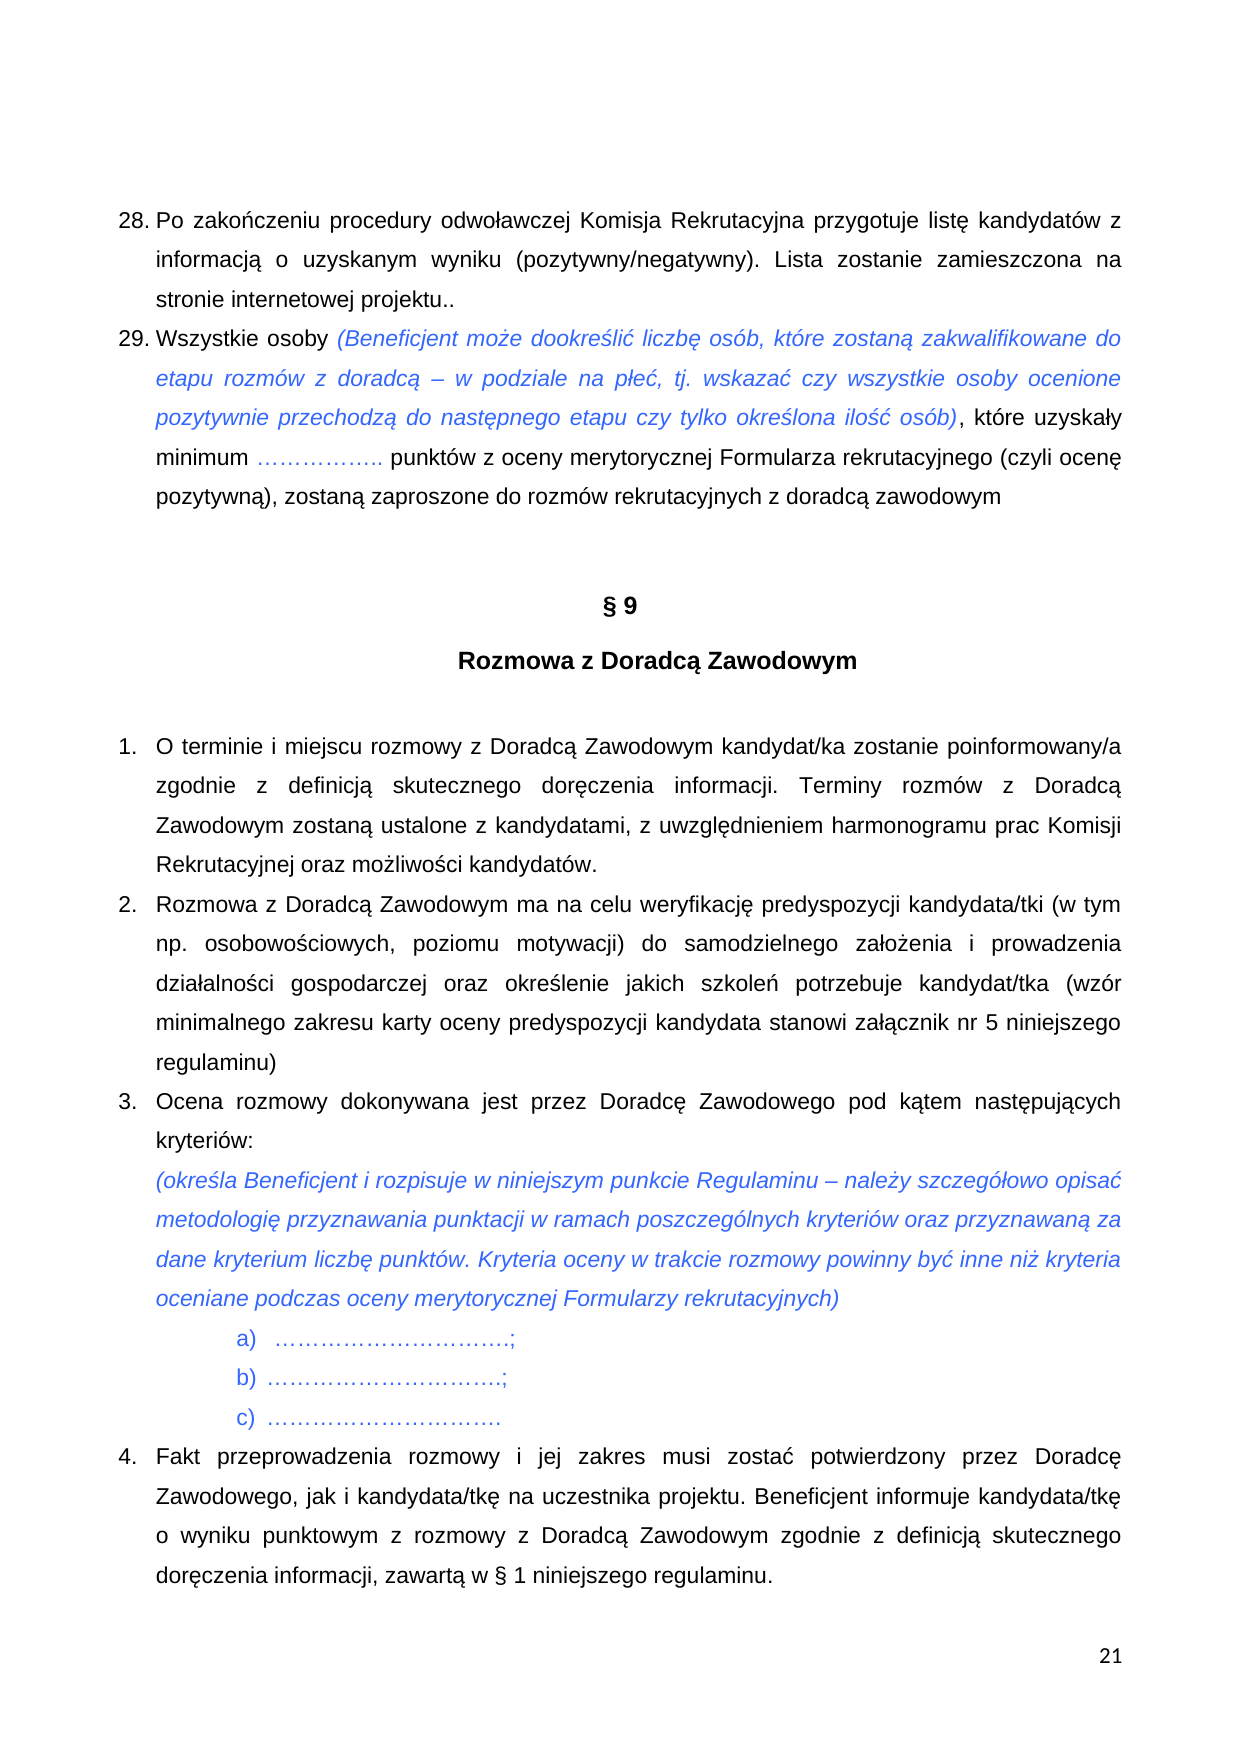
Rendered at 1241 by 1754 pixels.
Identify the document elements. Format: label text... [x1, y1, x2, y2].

list Rozmowa z Doradcą Zawodowym ma na celu weryfikację predyspozycji kandydata/tki (w tym np. osobowościowych, poziomu motywacji) do samodzielnego założenia i prowadzenia działalności gospodarczej oraz określenie jakich szkoleń potrzebuje kandydat/tka (wzór minimalnego zakresu karty oceny predyspozycji kandydata stanowi załącznik nr 5 niniejszego regulaminu) [118, 891, 1122, 1075]
list ………………………….; [236, 1364, 1122, 1391]
list Ocena rozmowy dokonywana jest przez Doradcę Zawodowego pod kątem następujących kryteriów: [118, 1088, 1122, 1154]
list Wszystkie osoby (Beneficjent może dookreślić liczbę osób, które zostaną zakwalifikowane do etapu rozmów z doradcą – w podziale na płeć, tj. wskazać czy wszystkie osoby ocenione pozytywnie przechodzą do następnego etapu czy tylko określona ilość osób), które uzyskały minimum …………….. punktów z oceny merytorycznej Formularza rekrutacyjnego (czyli ocenę pozytywną), zostaną zaproszone do rozmów rekrutacyjnych z doradcą zawodowym [118, 325, 1122, 509]
list Fakt przeprowadzenia rozmowy i jej zakres musi zostać potwierdzony przez Doradcę Zawodowego, jak i kandydata/tkę na uczestnika projektu. Beneficjent informuje kandydata/tkę o wyniku punktowym z rozmowy z Doradcą Zawodowym zgodnie z definicją skutecznego doręczenia informacji, zawartą w § 1 niniejszego regulaminu. [118, 1443, 1122, 1588]
list …………………………. [236, 1404, 1122, 1430]
list ………………………….; [236, 1325, 1122, 1351]
text § 9 [118, 591, 1122, 619]
list Po zakończeniu procedury odwoławczej Komisja Rekrutacyjna przygotuje listę kandydatów z informacją o uzyskanym wyniku (pozytywny/negatywny). Lista zostanie zamieszczona na stronie internetowej projektu.. [118, 207, 1122, 312]
list Rozmowa z Doradcą Zawodowym [193, 646, 1122, 675]
list O terminie i miejscu rozmowy z Doradcą Zawodowym kandydat/ka zostanie poinformowany/a zgodnie z definicją skutecznego doręczenia informacji. Terminy rozmów z Doradcą Zawodowym zostaną ustalone z kandydatami, z uwzględnieniem harmonogramu prac Komisji Rekrutacyjnej oraz możliwości kandydatów. [118, 733, 1122, 877]
list (określa Beneficjent i rozpisuje w niniejszym punkcie Regulaminu – należy szczegółowo opisać metodologię przyznawania punktacji w ramach poszczególnych kryteriów oraz przyznawaną za dane kryterium liczbę punktów. Kryteria oceny w trakcie rozmowy powinny być inne niż kryteria oceniane podczas oceny merytorycznej Formularzy rekrutacyjnych) [156, 1167, 1122, 1312]
